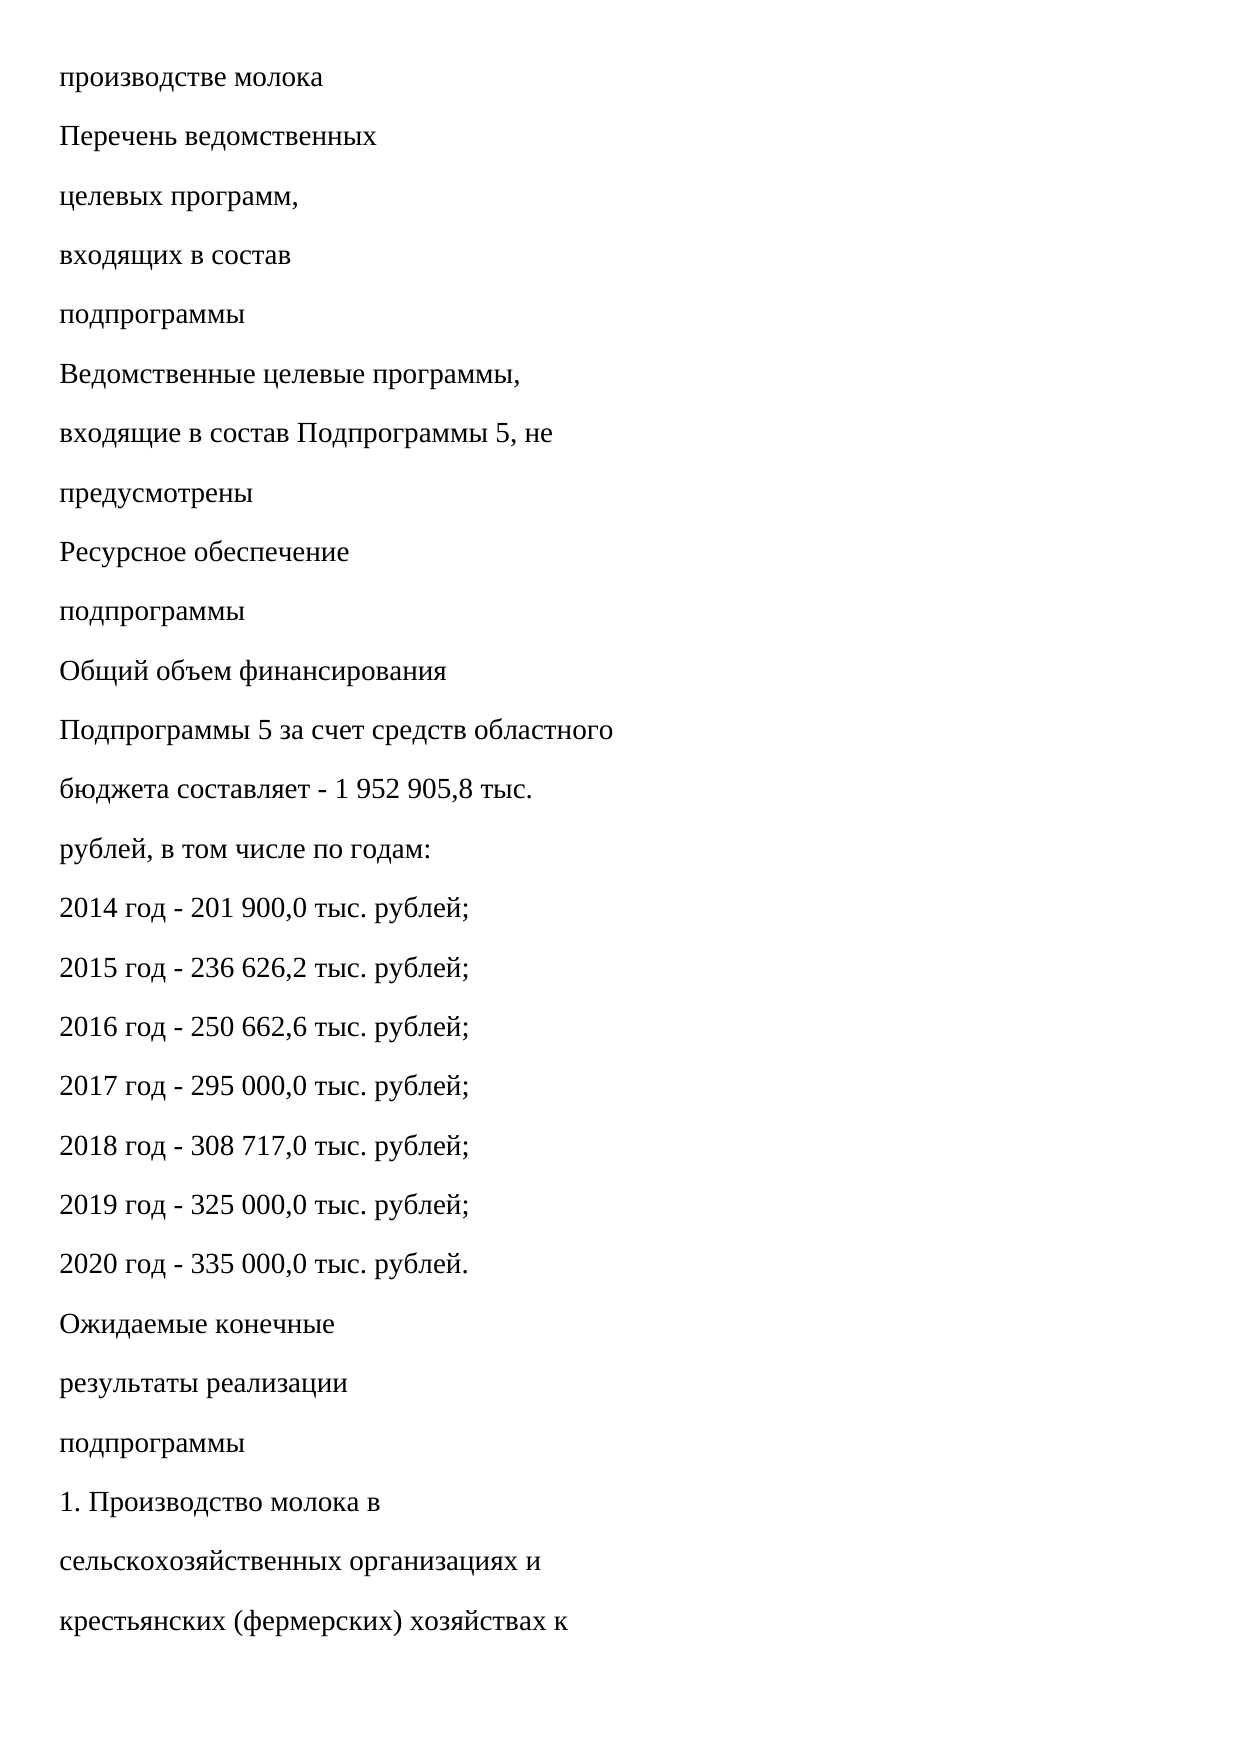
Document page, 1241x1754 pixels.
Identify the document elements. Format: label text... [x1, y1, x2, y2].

text крестьянских (фермерских) хозяйствах к [59, 1603, 1181, 1636]
text 1. Производство молока в [59, 1484, 1181, 1518]
text рублей, в том числе по годам: [59, 831, 1181, 864]
text Подпрограммы 5 за счет средств областного [59, 712, 1181, 746]
text 2016 год - 250 662,6 тыс. рублей; [59, 1009, 1181, 1043]
text 2019 год - 325 000,0 тыс. рублей; [59, 1187, 1181, 1221]
text входящих в состав [59, 237, 1181, 271]
text подпрограммы [59, 1425, 1181, 1458]
text производстве молока [59, 59, 1181, 93]
text сельскохозяйственных организациях и [59, 1543, 1181, 1577]
text Общий объем финансирования [59, 653, 1181, 686]
text 2018 год - 308 717,0 тыс. рублей; [59, 1128, 1181, 1161]
text подпрограммы [59, 297, 1181, 330]
text бюджета составляет - 1 952 905,8 тыс. [59, 772, 1181, 805]
text 2020 год - 335 000,0 тыс. рублей. [59, 1247, 1181, 1280]
text подпрограммы [59, 593, 1181, 627]
text целевых программ, [59, 178, 1181, 211]
text Ожидаемые конечные [59, 1306, 1181, 1339]
text результаты реализации [59, 1365, 1181, 1399]
text Ресурсное обеспечение [59, 534, 1181, 568]
text 2014 год - 201 900,0 тыс. рублей; [59, 890, 1181, 924]
text 2015 год - 236 626,2 тыс. рублей; [59, 950, 1181, 983]
text Перечень ведомственных [59, 118, 1181, 152]
text Ведомственные целевые программы, [59, 356, 1181, 389]
text входящие в состав Подпрограммы 5, не [59, 415, 1181, 449]
text 2017 год - 295 000,0 тыс. рублей; [59, 1068, 1181, 1102]
text предусмотрены [59, 475, 1181, 508]
